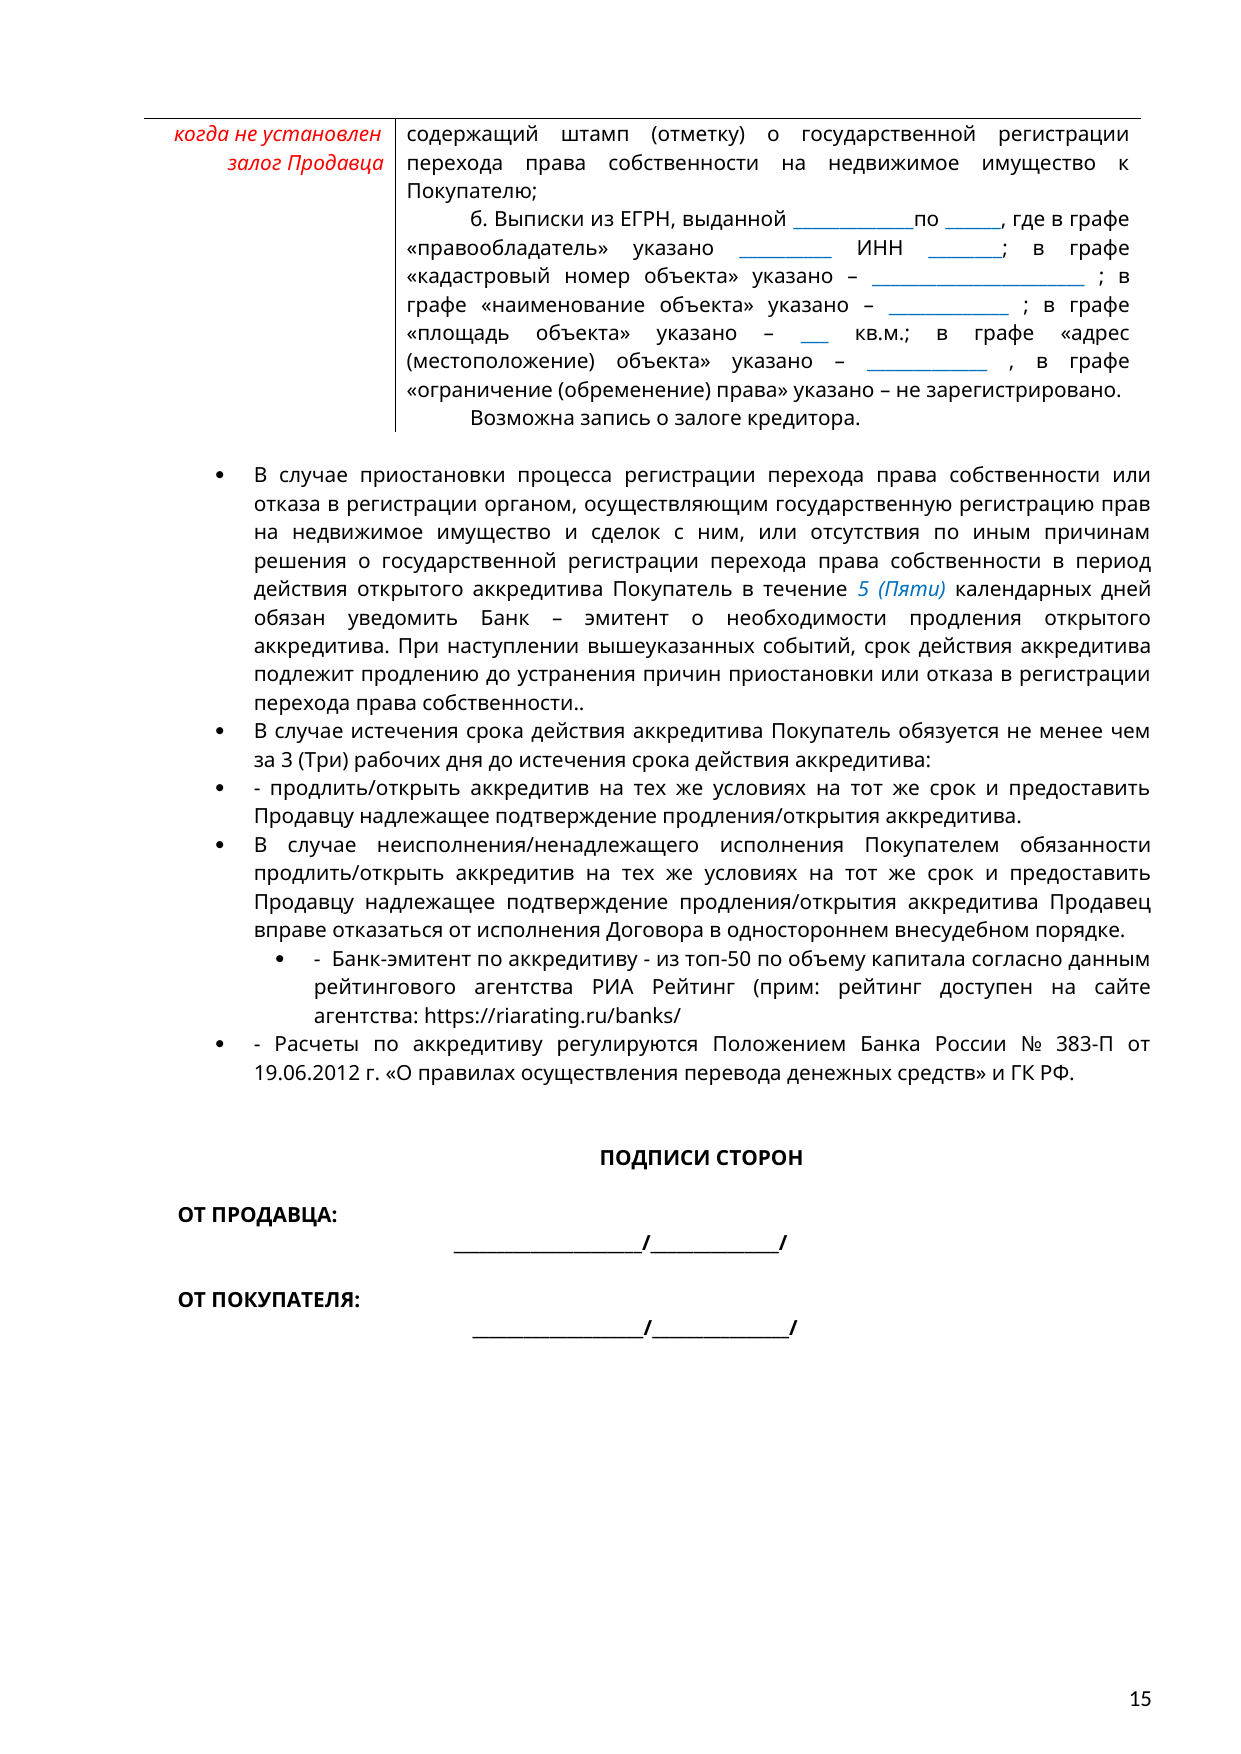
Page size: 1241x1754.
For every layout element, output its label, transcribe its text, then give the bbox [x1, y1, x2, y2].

list - Банк-эмитент по аккредитиву - из топ-50 по объему капитала согласно данным рейтингового агентства РИА Рейтинг (прим: рейтинг доступен на сайте агентства: https://riarating.ru/banks/ [276, 944, 1152, 1029]
text ПОДПИСИ СТОРОН [177, 1143, 1152, 1171]
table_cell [396, 119, 1141, 432]
list В случае неисполнения/ненадлежащего исполнения Покупателем обязанности продлить/открыть аккредитив на тех же условиях на тот же срок и предоставить Продавцу надлежащее подтверждение продления/открытия аккредитива Продавец вправе отказаться от исполнения Договора в одностороннем внесудебном порядке. [216, 830, 1152, 944]
text ____________________/________________/ [177, 1313, 1152, 1342]
list В случае истечения срока действия аккредитива Покупатель обязуется не менее чем за 3 (Три) рабочих дня до истечения срока действия аккредитива: [216, 716, 1152, 773]
text ______________________/_______________/ [177, 1228, 1152, 1257]
list - Расчеты по аккредитиву регулируются Положением Банка России № 383-П от 19.06.2012 г. «О правилах осуществления перевода денежных средств» и ГК РФ. [216, 1029, 1152, 1086]
text ОТ ПРОДАВЦА: [177, 1200, 1152, 1228]
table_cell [144, 119, 395, 432]
list - продлить/открыть аккредитив на тех же условиях на тот же срок и предоставить Продавцу надлежащее подтверждение продления/открытия аккредитива. [216, 773, 1152, 830]
list В случае приостановки процесса регистрации перехода права собственности или отказа в регистрации органом, осуществляющим государственную регистрацию прав на недвижимое имущество и сделок с ним, или отсутствия по иным причинам решения о государственной регистрации перехода права собственности в период действия открытого аккредитива Покупатель в течение 5 (Пяти) календарных дней обязан уведомить Банк – эмитент о необходимости продления открытого аккредитива. При наступлении вышеуказанных событий, срок действия аккредитива подлежит продлению до устранения причин приостановки или отказа в регистрации перехода права собственности.. [216, 460, 1152, 716]
text ОТ ПОКУПАТЕЛЯ: [177, 1285, 1152, 1313]
